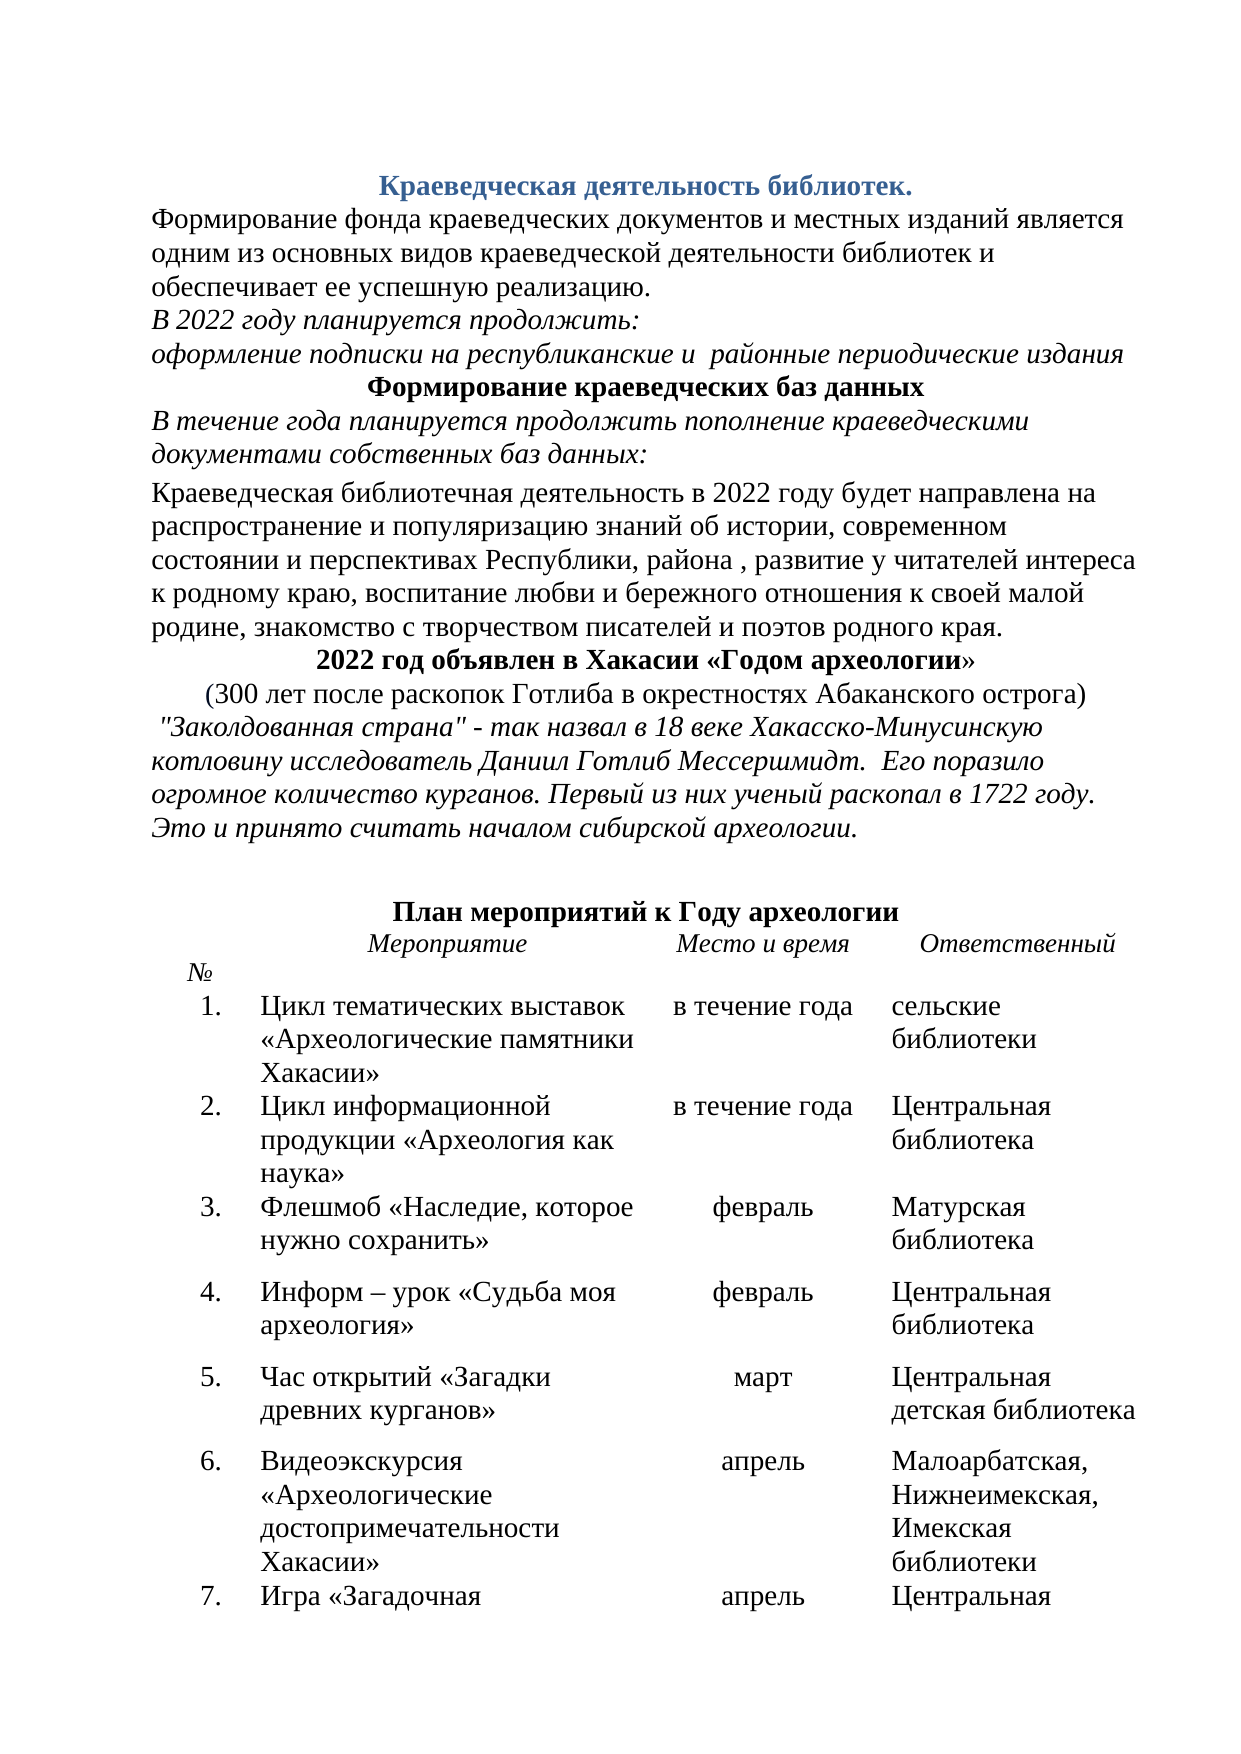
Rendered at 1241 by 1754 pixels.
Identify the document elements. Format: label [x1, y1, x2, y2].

table_cell [140, 118, 1152, 1619]
